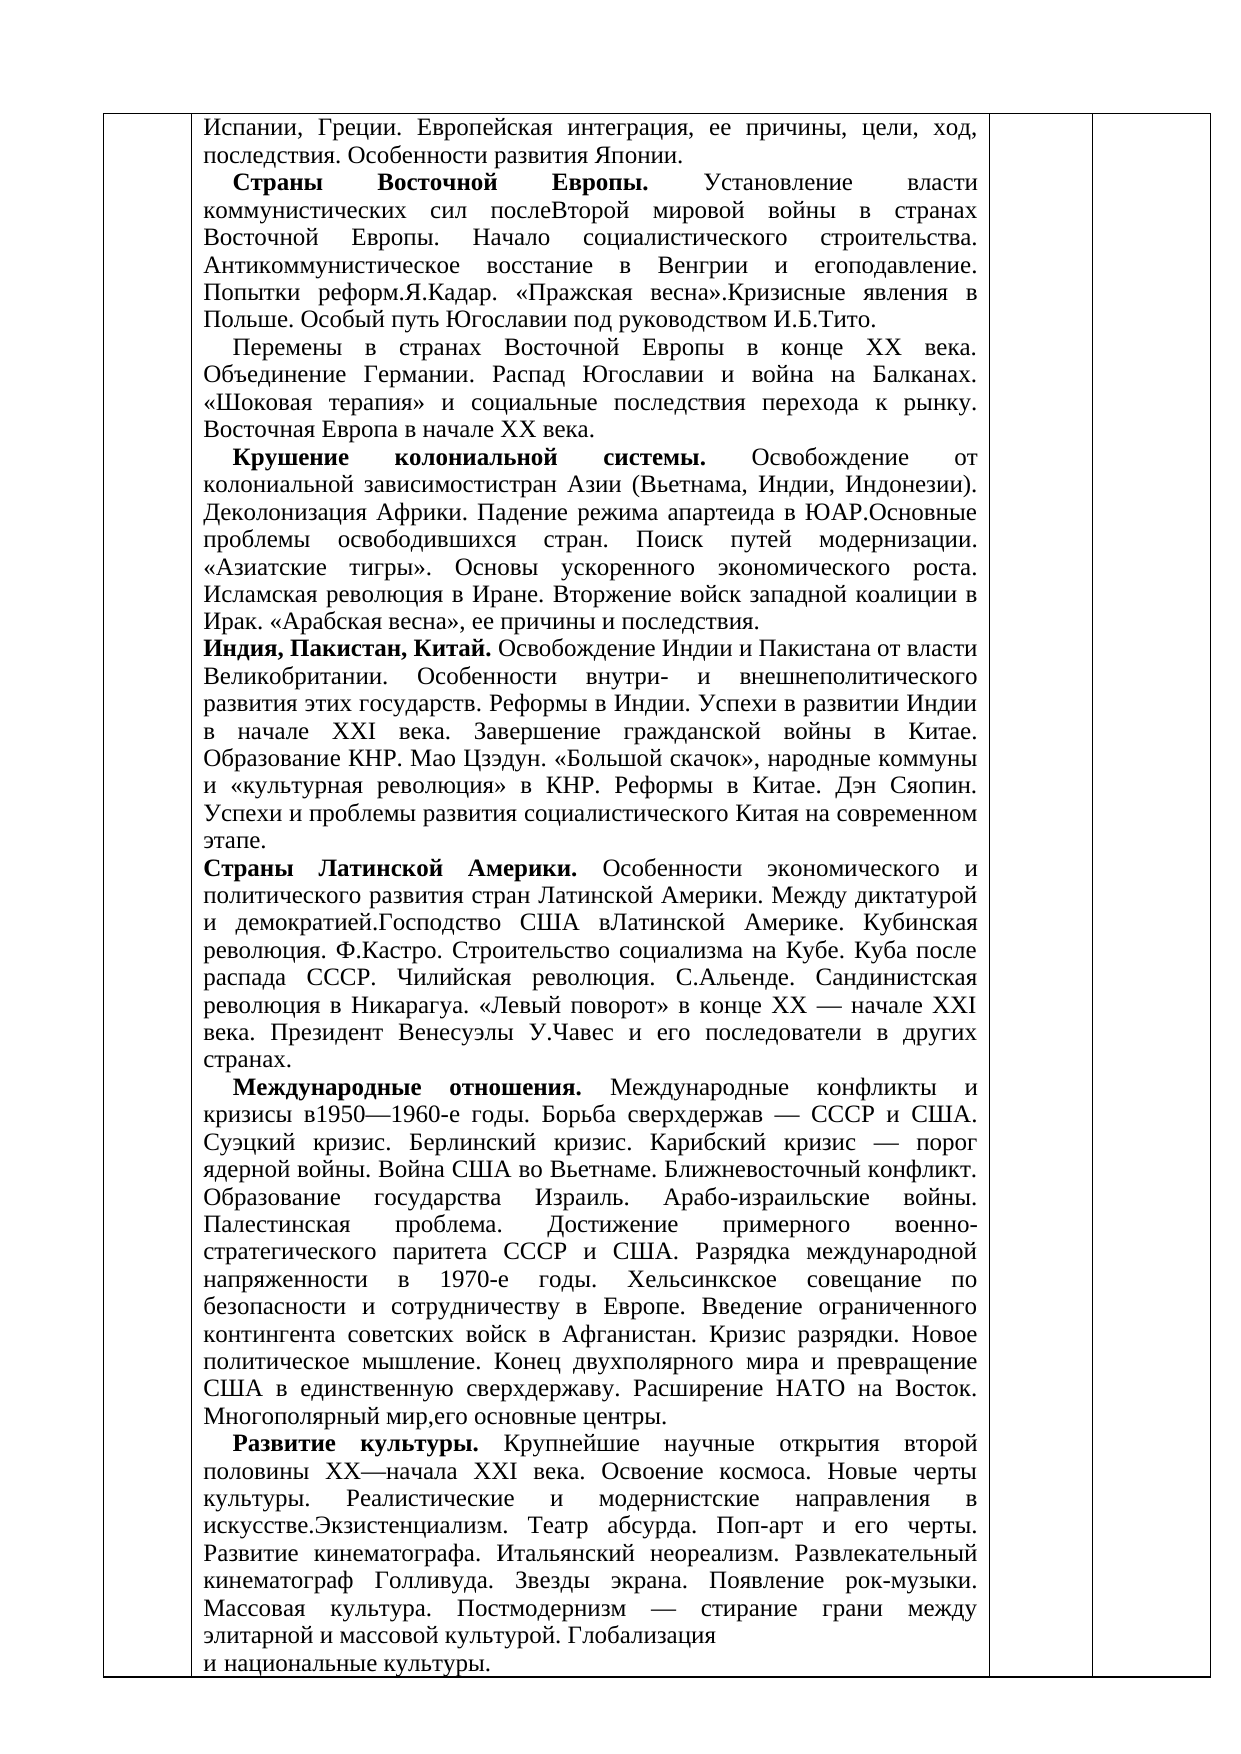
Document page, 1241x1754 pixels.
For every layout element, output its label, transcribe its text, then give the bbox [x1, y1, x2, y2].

table_cell [1093, 114, 1210, 1676]
table_cell 6 [990, 114, 1092, 1676]
table_cell [104, 114, 191, 1676]
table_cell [192, 114, 989, 1676]
